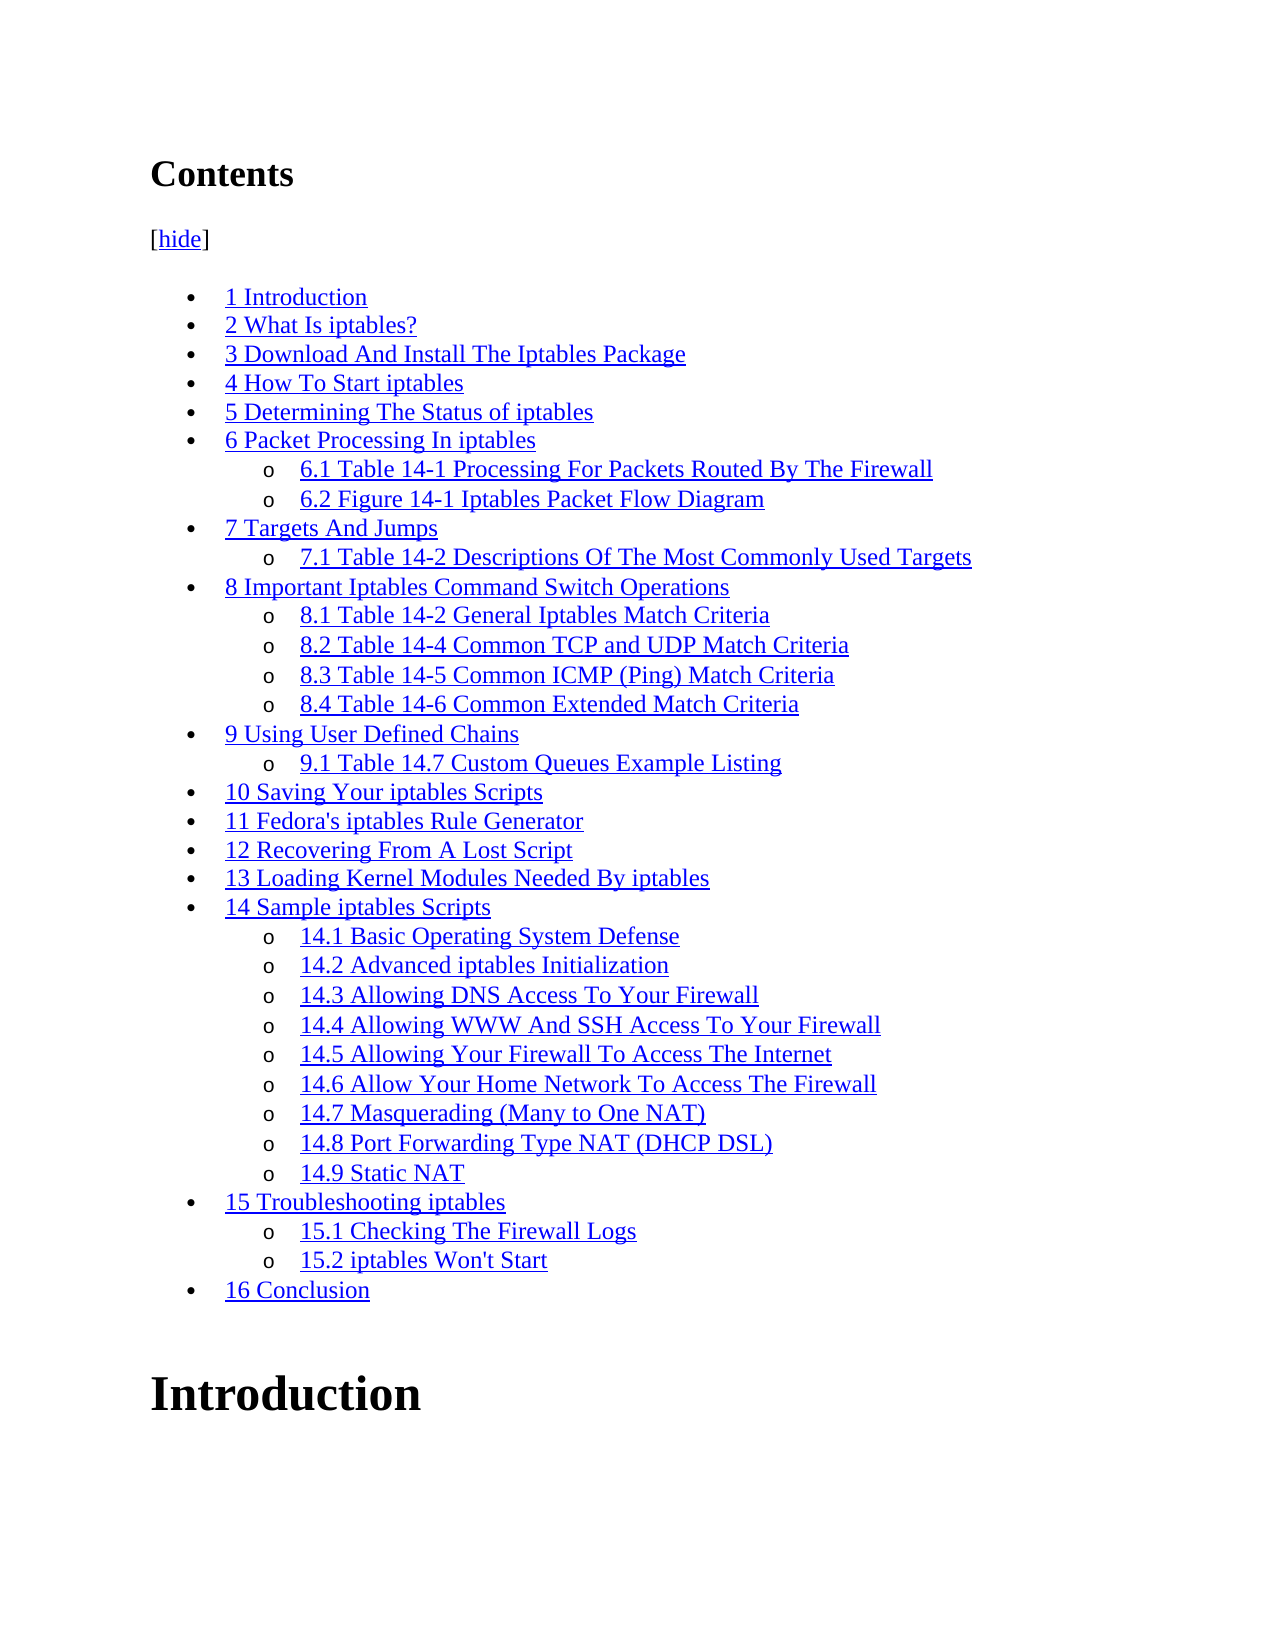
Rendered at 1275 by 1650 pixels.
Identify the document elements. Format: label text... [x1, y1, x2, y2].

table_header Contents [hide] 1 Introduction 2 What Is iptables? 3 Download And Install The Iptables Package 4 How To Start iptables 5 Determining The Status of iptables 6 Packet Processing In iptables 6.1 Table 14-1 Processing For Packets Routed By The Firewall 6.2 Figure 14-1 Iptables Packet Flow Diagram 7 Targets And Jumps 7.1 Table 14-2 Descriptions Of The Most Commonly Used Targets 8 Important Iptables Command Switch Operations 8.1 Table 14-2 General Iptables Match Criteria 8.2 Table 14-4 Common TCP and UDP Match Criteria 8.3 Table 14-5 Common ICMP (Ping) Match Criteria 8.4 Table 14-6 Common Extended Match Criteria 9 Using User Defined Chains 9.1 Table 14.7 Custom Queues Example Listing 10 Saving Your iptables Scripts 11 Fedora's iptables Rule Generator 12 Recovering From A Lost Script 13 Loading Kernel Modules Needed By iptables 14 Sample iptables Scripts 14.1 Basic Operating System Defense 14.2 Advanced iptables Initialization 14.3 Allowing DNS Access To Your Firewall 14.4 Allowing WWW And SSH Access To Your Firewall 14.5 Allowing Your Firewall To Access The Internet 14.6 Allow Your Home Network To Access The Firewall 14.7 Masquerading (Many to One NAT) 14.8 Port Forwarding Type NAT (DHCP DSL) 14.9 Static NAT 15 Troubleshooting iptables 15.1 Checking The Firewall Logs 15.2 iptables Won't Start 16 Conclusion [149, 150, 1092, 1334]
text Introduction [150, 1364, 1125, 1421]
